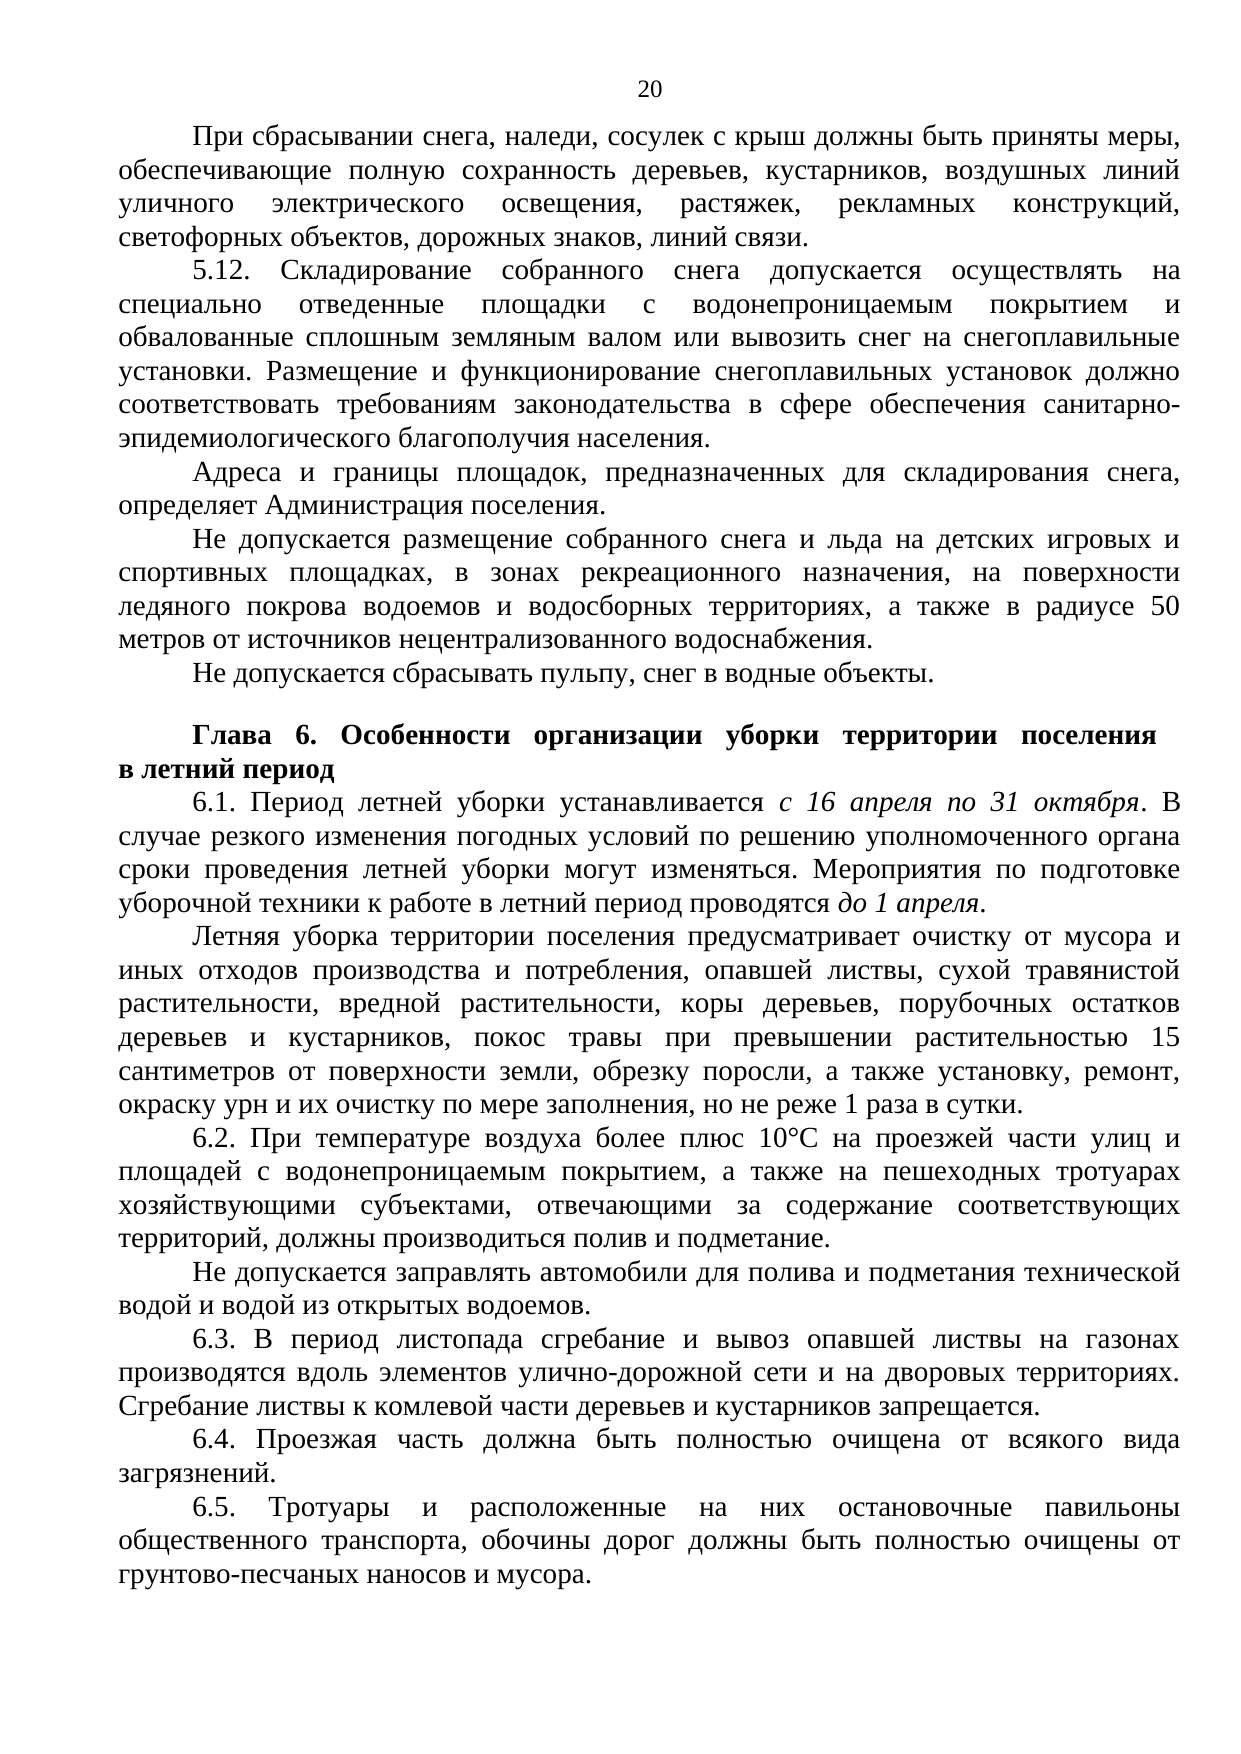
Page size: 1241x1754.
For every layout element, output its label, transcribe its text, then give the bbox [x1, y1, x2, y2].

text 6.3. В период листопада сгребание и вывоз опавшей листвы на газонах производятся вдоль элементов улично-дорожной сети и на дворовых территориях. Сгребание листвы к комлевой части деревьев и кустарников запрещается. [118, 1321, 1181, 1422]
text Адреса и границы площадок, предназначенных для складирования снега, определяет Администрация поселения. [118, 454, 1181, 521]
text Не допускается размещение собранного снега и льда на детских игровых и спортивных площадках, в зонах рекреационного назначения, на поверхности ледяного покрова водоемов и водосборных территориях, а также в радиусе 50 метров от источников нецентрализованного водоснабжения. [118, 521, 1181, 655]
text Не допускается сбрасывать пульпу, снег в водные объекты. [118, 655, 1181, 688]
text 6.4. Проезжая часть должна быть полностью очищена от всякого вида загрязнений. [118, 1422, 1181, 1489]
text 6.5. Тротуары и расположенные на них остановочные павильоны общественного транспорта, обочины дорог должны быть полностью очищены от грунтово-песчаных наносов и мусора. [118, 1489, 1181, 1589]
text Летняя уборка территории поселения предусматривает очистку от мусора и иных отходов производства и потребления, опавшей листвы, сухой травянистой растительности, вредной растительности, коры деревьев, порубочных остатков деревьев и кустарников, покос травы при превышении растительностью 15 сантиметров от поверхности земли, обрезку поросли, а также установку, ремонт, окраску урн и их очистку по мере заполнения, но не реже 1 раза в сутки. [118, 918, 1181, 1120]
text При сбрасывании снега, наледи, сосулек с крыш должны быть приняты меры, обеспечивающие полную сохранность деревьев, кустарников, воздушных линий уличного электрического освещения, растяжек, рекламных конструкций, светофорных объектов, дорожных знаков, линий связи. [118, 118, 1181, 252]
text 6.2. При температуре воздуха более плюс 10°С на проезжей части улиц и площадей с водонепроницаемым покрытием, а также на пешеходных тротуарах хозяйствующими субъектами, отвечающими за содержание соответствующих территорий, должны производиться полив и подметание. [118, 1120, 1181, 1254]
text Не допускается заправлять автомобили для полива и подметания технической водой и водой из открытых водоемов. [118, 1254, 1181, 1321]
subtitle Глава 6. Особенности организации уборки территории поселения в летний период [118, 717, 1181, 784]
text 6.1. Период летней уборки устанавливается с 16 апреля по 31 октября. В случае резкого изменения погодных условий по решению уполномоченного органа сроки проведения летней уборки могут изменяться. Мероприятия по подготовке уборочной техники к работе в летний период проводятся до 1 апреля. [118, 784, 1181, 918]
text 5.12. Складирование собранного снега допускается осуществлять на специально отведенные площадки с водонепроницаемым покрытием и обвалованные сплошным земляным валом или вывозить снег на снегоплавильные установки. Размещение и функционирование снегоплавильных установок должно соответствовать требованиям законодательства в сфере обеспечения санитарно-эпидемиологического благополучия населения. [118, 252, 1181, 454]
